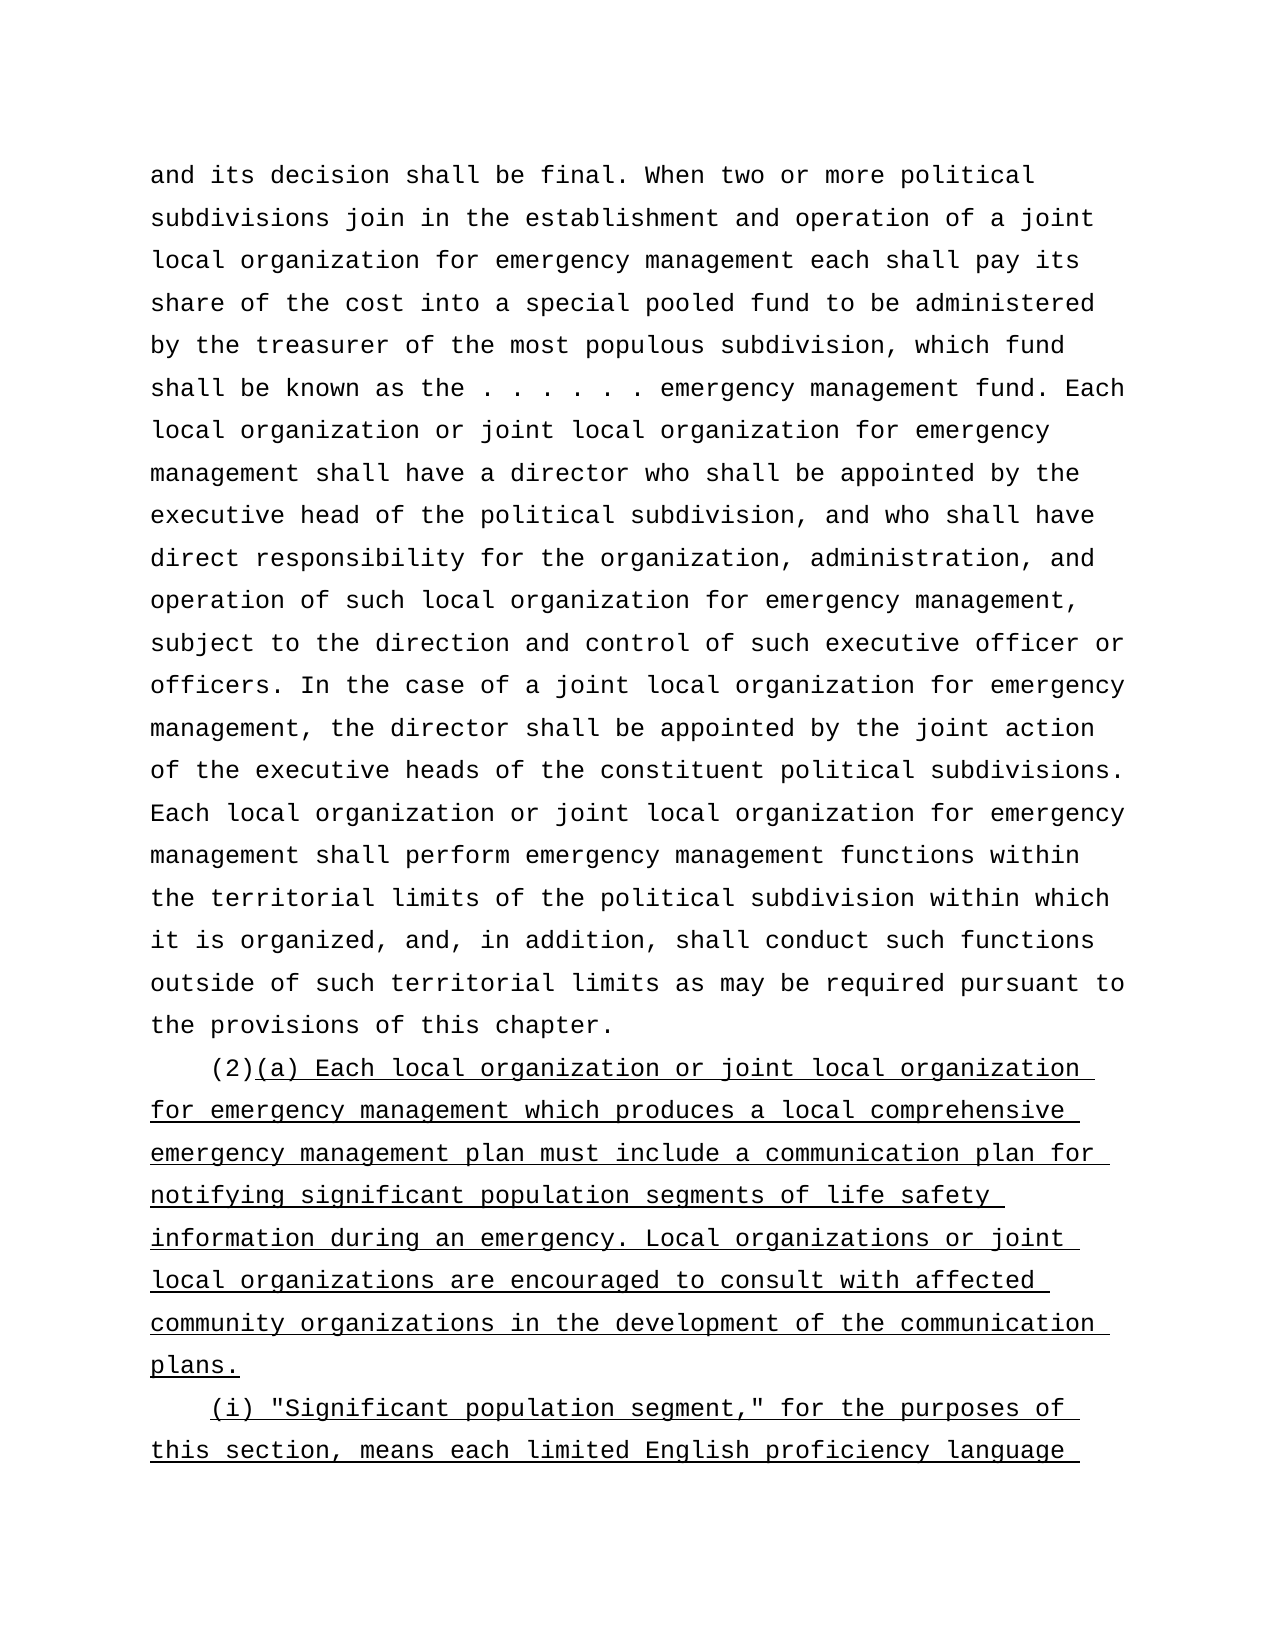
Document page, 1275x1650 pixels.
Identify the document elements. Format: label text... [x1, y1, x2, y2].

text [150, 1382, 1125, 1467]
text (2)(a) Each local organization or joint local organization for emergency management which produces a local comprehensive emergency management plan must include a communication plan for notifying significant population segments of life safety information during an emergency. Local organizations or joint local organizations are encouraged to consult with affected community organizations in the development of the communication plans. [150, 1042, 1125, 1382]
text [150, 150, 1125, 1042]
